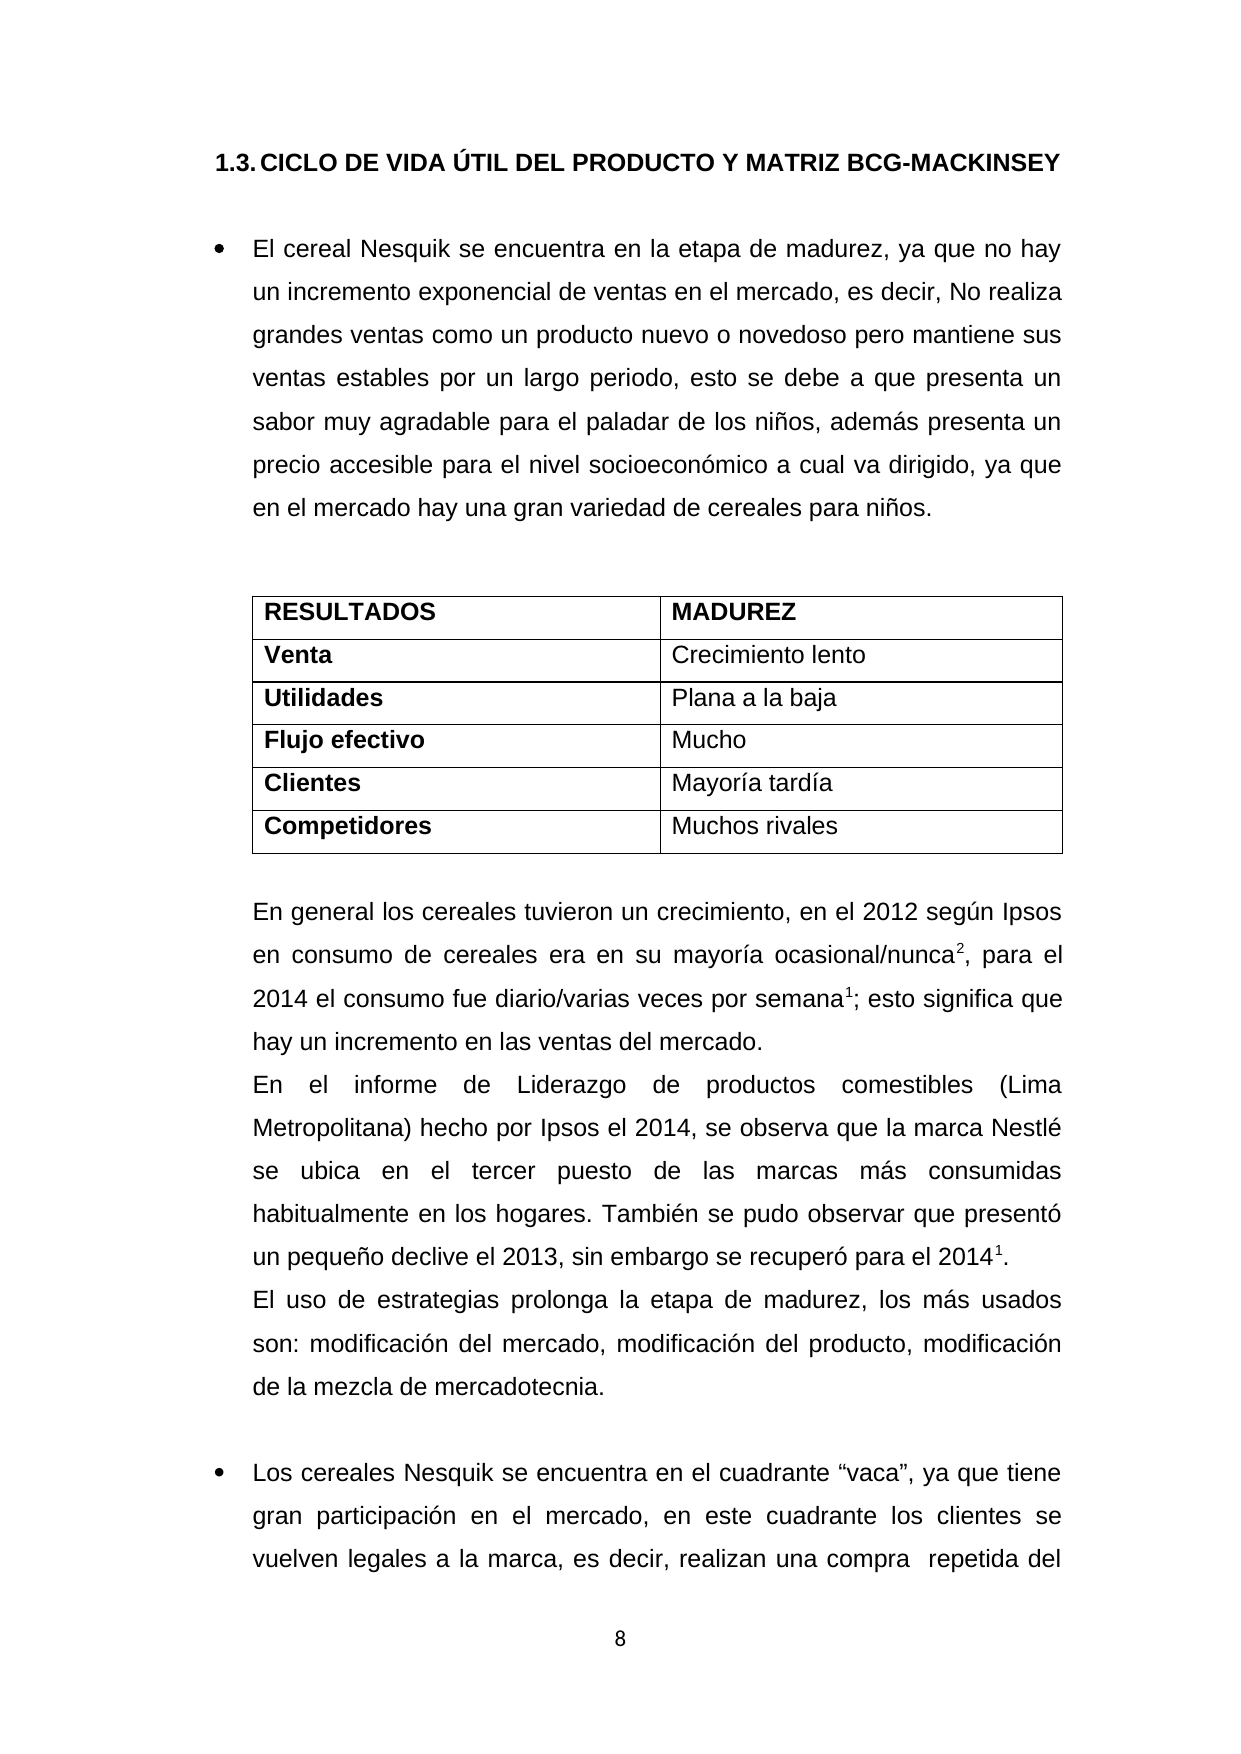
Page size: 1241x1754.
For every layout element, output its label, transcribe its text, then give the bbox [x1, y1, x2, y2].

table_cell Clientes [253, 768, 660, 810]
table_cell Flujo efectivo [253, 725, 660, 767]
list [215, 1458, 1063, 1573]
table_cell Venta [253, 640, 660, 681]
list En el informe de Liderazgo de productos comestibles (Lima Metropolitana) hecho por Ipsos el 2014, se observa que la marca Nestlé se ubica en el tercer puesto de las marcas más consumidas habitualmente en los hogares. También se pudo observar que presentó un pequeño declive el 2013, sin embargo se recuperó para el 20141. [252, 1070, 1063, 1271]
table_cell Crecimiento lento [661, 640, 1062, 681]
table_cell Mayoría tardía [661, 768, 1062, 810]
table_cell Plana a la baja [661, 683, 1062, 724]
table_cell Mucho [661, 725, 1062, 767]
table_cell Muchos rivales [661, 811, 1062, 853]
list En general los cereales tuvieron un crecimiento, en el 2012 según Ipsos en consumo de cereales era en su mayoría ocasional/nunca2, para el 2014 el consumo fue diario/varias veces por semana1; esto significa que hay un incremento en las ventas del mercado. [252, 897, 1063, 1055]
list El uso de estrategias prolonga la etapa de madurez, los más usados son: modificación del mercado, modificación del producto, modificación de la mezcla de mercadotecnia. [252, 1285, 1063, 1400]
table_cell Competidores [253, 811, 660, 853]
table_header MADUREZ [661, 597, 1062, 638]
list CICLO DE VIDA ÚTIL DEL PRODUCTO Y MATRIZ BCG-MACKINSEY [215, 148, 1063, 176]
list El cereal Nesquik se encuentra en la etapa de madurez, ya que no hay un incremento exponencial de ventas en el mercado, es decir, No realiza grandes ventas como un producto nuevo o novedoso pero mantiene sus ventas estables por un largo periodo, esto se debe a que presenta un sabor muy agradable para el paladar de los niños, además presenta un precio accesible para el nivel socioeconómico a cual va dirigido, ya que en el mercado hay una gran variedad de cereales para niños. [215, 234, 1063, 521]
table_header RESULTADOS [253, 597, 660, 638]
table_cell Utilidades [253, 683, 660, 724]
